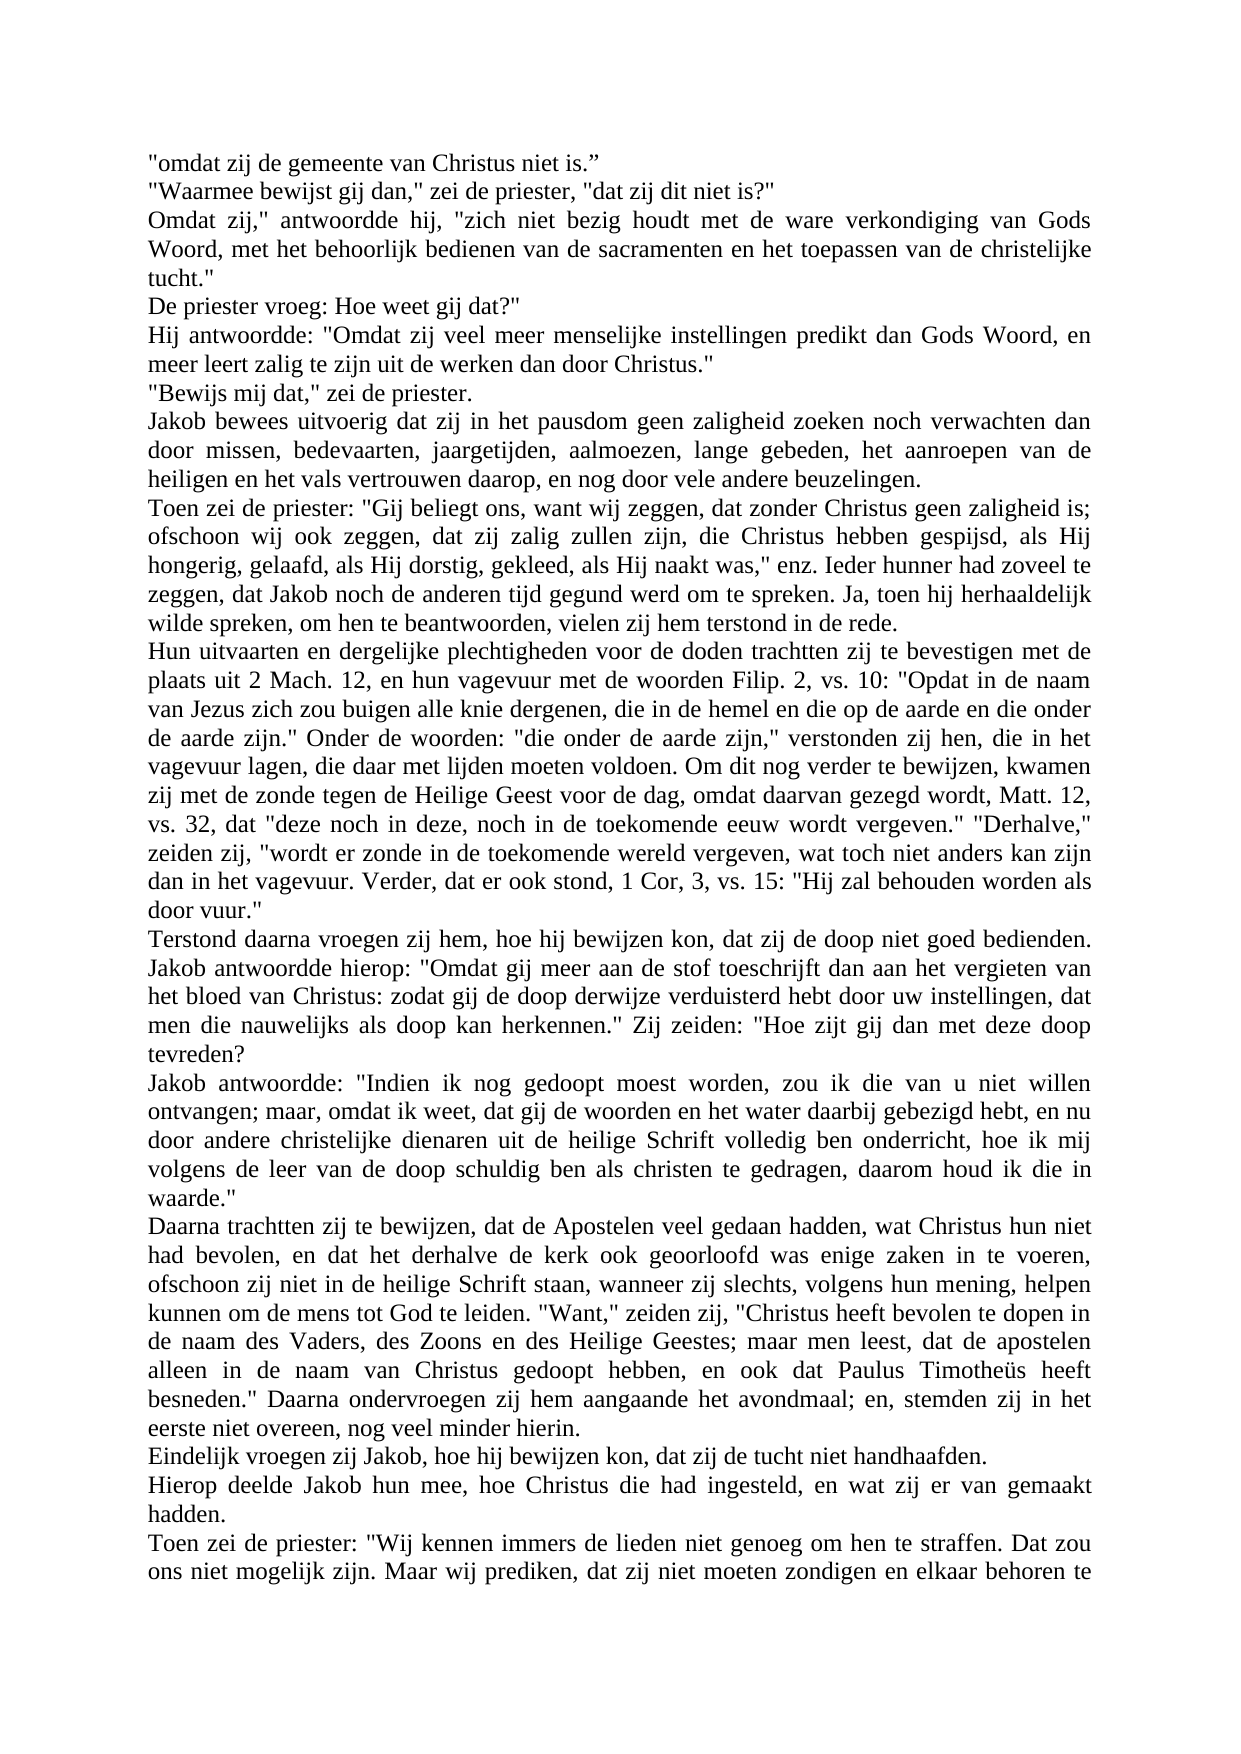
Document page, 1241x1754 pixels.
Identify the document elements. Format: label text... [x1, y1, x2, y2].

text "Bewijs mij dat," zei de priester. [148, 378, 1093, 406]
text Terstond daarna vroegen zij hem, hoe hij bewijzen kon, dat zij de doop niet goed bedienden. Jakob antwoordde hierop: "Omdat gij meer aan de stof toeschrijft dan aan het vergieten van het bloed van Christus: zodat gij de doop derwijze verduisterd hebt door uw instellingen, dat men die nauwelijks als doop kan herkennen." Zij zeiden: "Hoe zijt gij dan met deze doop tevreden? [148, 924, 1093, 1068]
text Daarna trachtten zij te bewijzen, dat de Apostelen veel gedaan hadden, wat Christus hun niet had bevolen, en dat het derhalve de kerk ook geoorloofd was enige zaken in te voeren, ofschoon zij niet in de heilige Schrift staan, wanneer zij slechts, volgens hun mening, helpen kunnen om de mens tot God te leiden. "Want," zeiden zij, "Christus heeft bevolen te dopen in de naam des Vaders, des Zoons en des Heilige Geestes; maar men leest, dat de apostelen alleen in de naam van Christus gedoopt hebben, en ook dat Paulus Timotheüs heeft besneden." Daarna ondervroegen zij hem aangaande het avondmaal; en, stemden zij in het eerste niet overeen, nog veel minder hierin. [148, 1211, 1093, 1441]
text Hun uitvaarten en dergelijke plechtigheden voor de doden trachtten zij te bevestigen met de plaats uit 2 Mach. 12, en hun vagevuur met de woorden Filip. 2, vs. 10: "Opdat in de naam van Jezus zich zou buigen alle knie dergenen, die in de hemel en die op de aarde en die onder de aarde zijn." Onder de woorden: "die onder de aarde zijn," verstonden zij hen, die in het vagevuur lagen, die daar met lijden moeten voldoen. Om dit nog verder te bewijzen, kwamen zij met de zonde tegen de Heilige Geest voor de dag, omdat daarvan gezegd wordt, Matt. 12, vs. 32, dat "deze noch in deze, noch in de toekomende eeuw wordt vergeven." "Derhalve," zeiden zij, "wordt er zonde in de toekomende wereld vergeven, wat toch niet anders kan zijn dan in het vagevuur. Verder, dat er ook stond, 1 Cor, 3, vs. 15: "Hij zal behouden worden als door vuur." [148, 636, 1093, 924]
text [148, 148, 1093, 176]
text Jakob antwoordde: "Indien ik nog gedoopt moest worden, zou ik die van u niet willen ontvangen; maar, omdat ik weet, dat gij de woorden en het water daarbij gebezigd hebt, en nu door andere christelijke dienaren uit de heilige Schrift volledig ben onderricht, hoe ik mij volgens de leer van de doop schuldig ben als christen te gedragen, daarom houd ik die in waarde." [148, 1068, 1093, 1211]
text Jakob bewees uitvoerig dat zij in het pausdom geen zaligheid zoeken noch verwachten dan door missen, bedevaarten, jaargetijden, aalmoezen, lange gebeden, het aanroepen van de heiligen en het vals vertrouwen daarop, en nog door vele andere beuzelingen. [148, 406, 1093, 493]
text Hij antwoordde: "Omdat zij veel meer menselijke instellingen predikt dan Gods Woord, en meer leert zalig te zijn uit de werken dan door Christus." [148, 320, 1093, 378]
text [148, 1528, 1093, 1585]
text De priester vroeg: Hoe weet gij dat?" [148, 291, 1093, 320]
text Toen zei de priester: "Gij beliegt ons, want wij zeggen, dat zonder Christus geen zaligheid is; ofschoon wij ook zeggen, dat zij zalig zullen zijn, die Christus hebben gespijsd, als Hij hongerig, gelaafd, als Hij dorstig, gekleed, als Hij naakt was," enz. Ieder hunner had zoveel te zeggen, dat Jakob noch de anderen tijd gegund werd om te spreken. Ja, toen hij herhaaldelijk wilde spreken, om hen te beantwoorden, vielen zij hem terstond in de rede. [148, 493, 1093, 636]
text "Waarmee bewijst gij dan," zei de priester, "dat zij dit niet is?" [148, 176, 1093, 205]
text Eindelijk vroegen zij Jakob, hoe hij bewijzen kon, dat zij de tucht niet handhaafden. [148, 1441, 1093, 1470]
text Hierop deelde Jakob hun mee, hoe Christus die had ingesteld, en wat zij er van gemaakt hadden. [148, 1470, 1093, 1528]
text Omdat zij," antwoordde hij, "zich niet bezig houdt met de ware verkondiging van Gods Woord, met het behoorlijk bedienen van de sacramenten en het toepassen van de christelijke tucht." [148, 205, 1093, 291]
